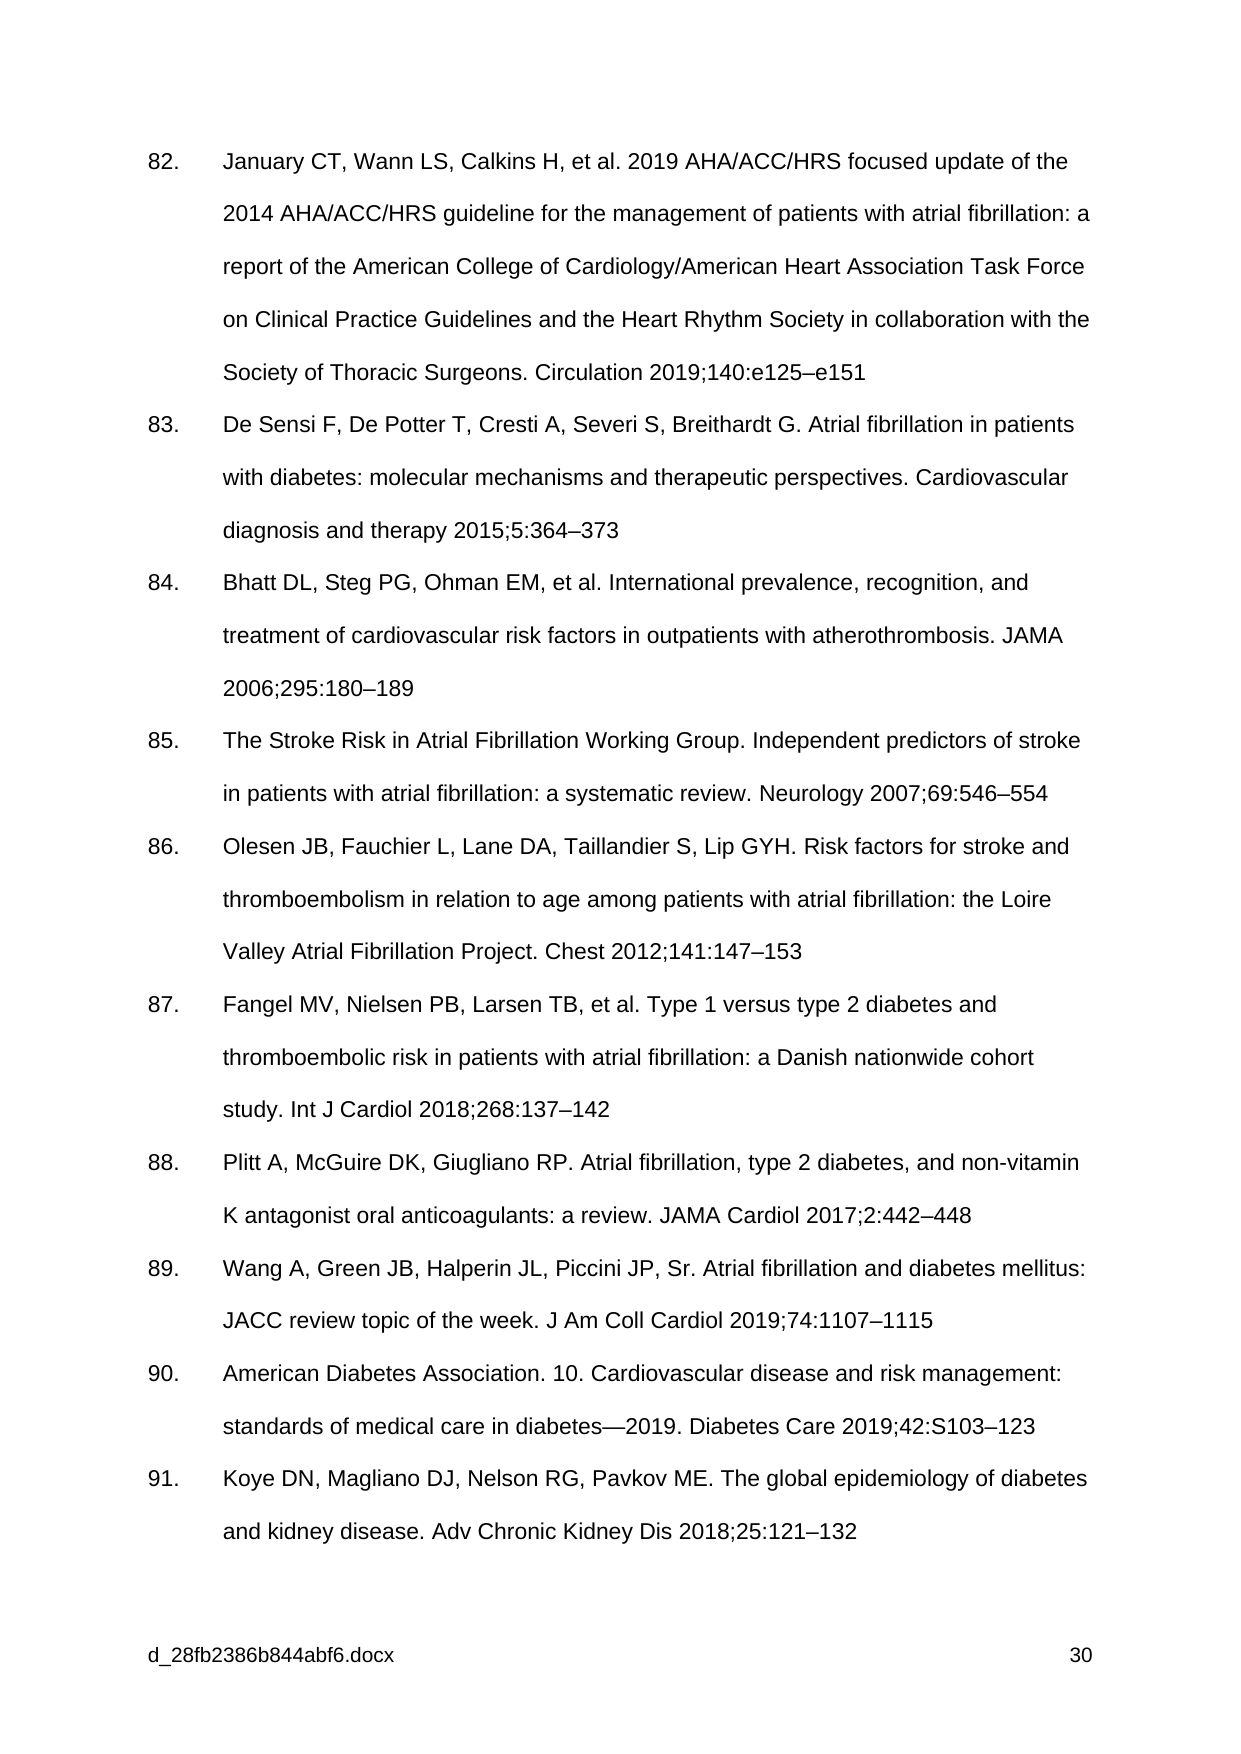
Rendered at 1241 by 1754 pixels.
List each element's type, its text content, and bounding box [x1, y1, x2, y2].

text 88. Plitt A, McGuire DK, Giugliano RP. Atrial fibrillation, type 2 diabetes, and non-vitamin K antagonist oral anticoagulants: a review. JAMA Cardiol 2017;2:442–448 [148, 1149, 1092, 1228]
text 91. Koye DN, Magliano DJ, Nelson RG, Pavkov ME. The global epidemiology of diabetes and kidney disease. Adv Chronic Kidney Dis 2018;25:121–132 [148, 1465, 1092, 1544]
text 83. De Sensi F, De Potter T, Cresti A, Severi S, Breithardt G. Atrial fibrillation in patients with diabetes: molecular mechanisms and therapeutic perspectives. Cardiovascular diagnosis and therapy 2015;5:364–373 [148, 411, 1092, 543]
text 89. Wang A, Green JB, Halperin JL, Piccini JP, Sr. Atrial fibrillation and diabetes mellitus: JACC review topic of the week. J Am Coll Cardiol 2019;74:1107–1115 [148, 1254, 1092, 1334]
text 87. Fangel MV, Nielsen PB, Larsen TB, et al. Type 1 versus type 2 diabetes and thromboembolic risk in patients with atrial fibrillation: a Danish nationwide cohort study. Int J Cardiol 2018;268:137–142 [148, 991, 1092, 1123]
text 90. American Diabetes Association. 10. Cardiovascular disease and risk management: standards of medical care in diabetes—2019. Diabetes Care 2019;42:S103–123 [148, 1360, 1092, 1439]
text 84. Bhatt DL, Steg PG, Ohman EM, et al. International prevalence, recognition, and treatment of cardiovascular risk factors in outpatients with atherothrombosis. JAMA 2006;295:180–189 [148, 569, 1092, 701]
text 82. January CT, Wann LS, Calkins H, et al. 2019 AHA/ACC/HRS focused update of the 2014 AHA/ACC/HRS guideline for the management of patients with atrial fibrillation: a report of the American College of Cardiology/American Heart Association Task Force on Clinical Practice Guidelines and the Heart Rhythm Society in collaboration with the Society of Thoracic Surgeons. Circulation 2019;140:e125–e151 [148, 148, 1092, 385]
text 85. The Stroke Risk in Atrial Fibrillation Working Group. Independent predictors of stroke in patients with atrial fibrillation: a systematic review. Neurology 2007;69:546–554 [148, 727, 1092, 807]
text 86. Olesen JB, Fauchier L, Lane DA, Taillandier S, Lip GYH. Risk factors for stroke and thromboembolism in relation to age among patients with atrial fibrillation: the Loire Valley Atrial Fibrillation Project. Chest 2012;141:147–153 [148, 833, 1092, 965]
